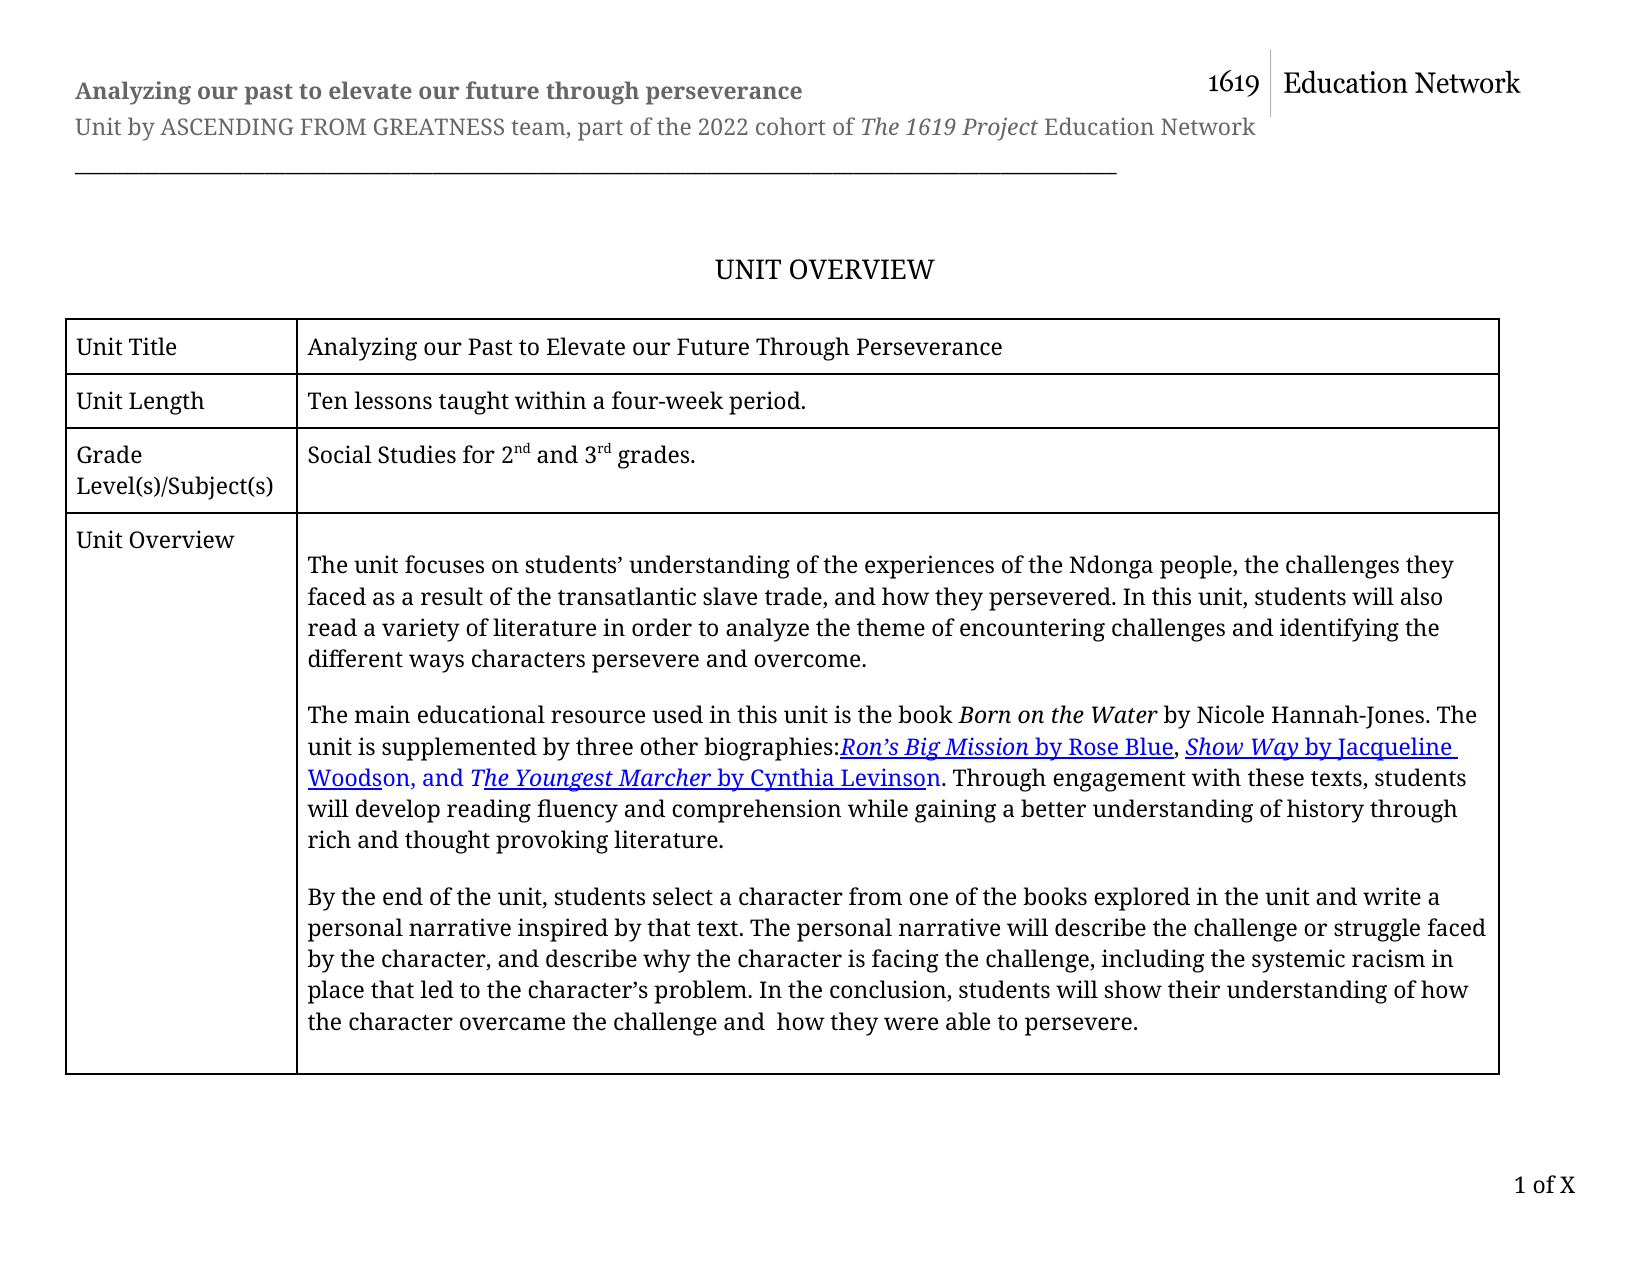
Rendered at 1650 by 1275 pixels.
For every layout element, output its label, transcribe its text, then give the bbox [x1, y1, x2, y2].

table_cell Grade Level(s)/Subject(s) [67, 429, 296, 512]
picture [1203, 46, 1524, 120]
table_cell The unit focuses on students’ understanding of the experiences of the Ndonga people, the challenges they faced as a result of the transatlantic slave trade, and how they persevered. In this unit, students will also read a variety of literature in order to analyze the theme of encountering challenges and identifying the different ways characters persevere and overcome. The main educational resource used in this unit is the book Born on the Water by Nicole Hannah-Jones. The unit is supplemented by three other biographies:Ron’s Big Mission by Rose Blue, Show Way by Jacqueline Woodson, and The Youngest Marcher by Cynthia Levinson. Through engagement with these texts, students will develop reading fluency and comprehension while gaining a better understanding of history through rich and thought provoking literature. By the end of the unit, students select a character from one of the books explored in the unit and write a personal narrative inspired by that text. The personal narrative will describe the challenge or struggle faced by the character, and describe why the character is facing the challenge, including the systemic racism in place that led to the character’s problem. In the conclusion, students will show their understanding of how the character overcame the challenge and how they were able to persevere. [298, 514, 1498, 1072]
table_header Unit Title [67, 320, 296, 372]
table_cell Unit Length [67, 375, 296, 427]
table_cell Unit Overview [67, 514, 296, 1072]
text UNIT OVERVIEW [75, 250, 1575, 287]
table_cell Social Studies for 2nd and 3rd grades. [298, 429, 1498, 512]
table_header Analyzing our Past to Elevate our Future Through Perseverance [298, 320, 1498, 372]
table_cell Ten lessons taught within a four-week period. [298, 375, 1498, 427]
